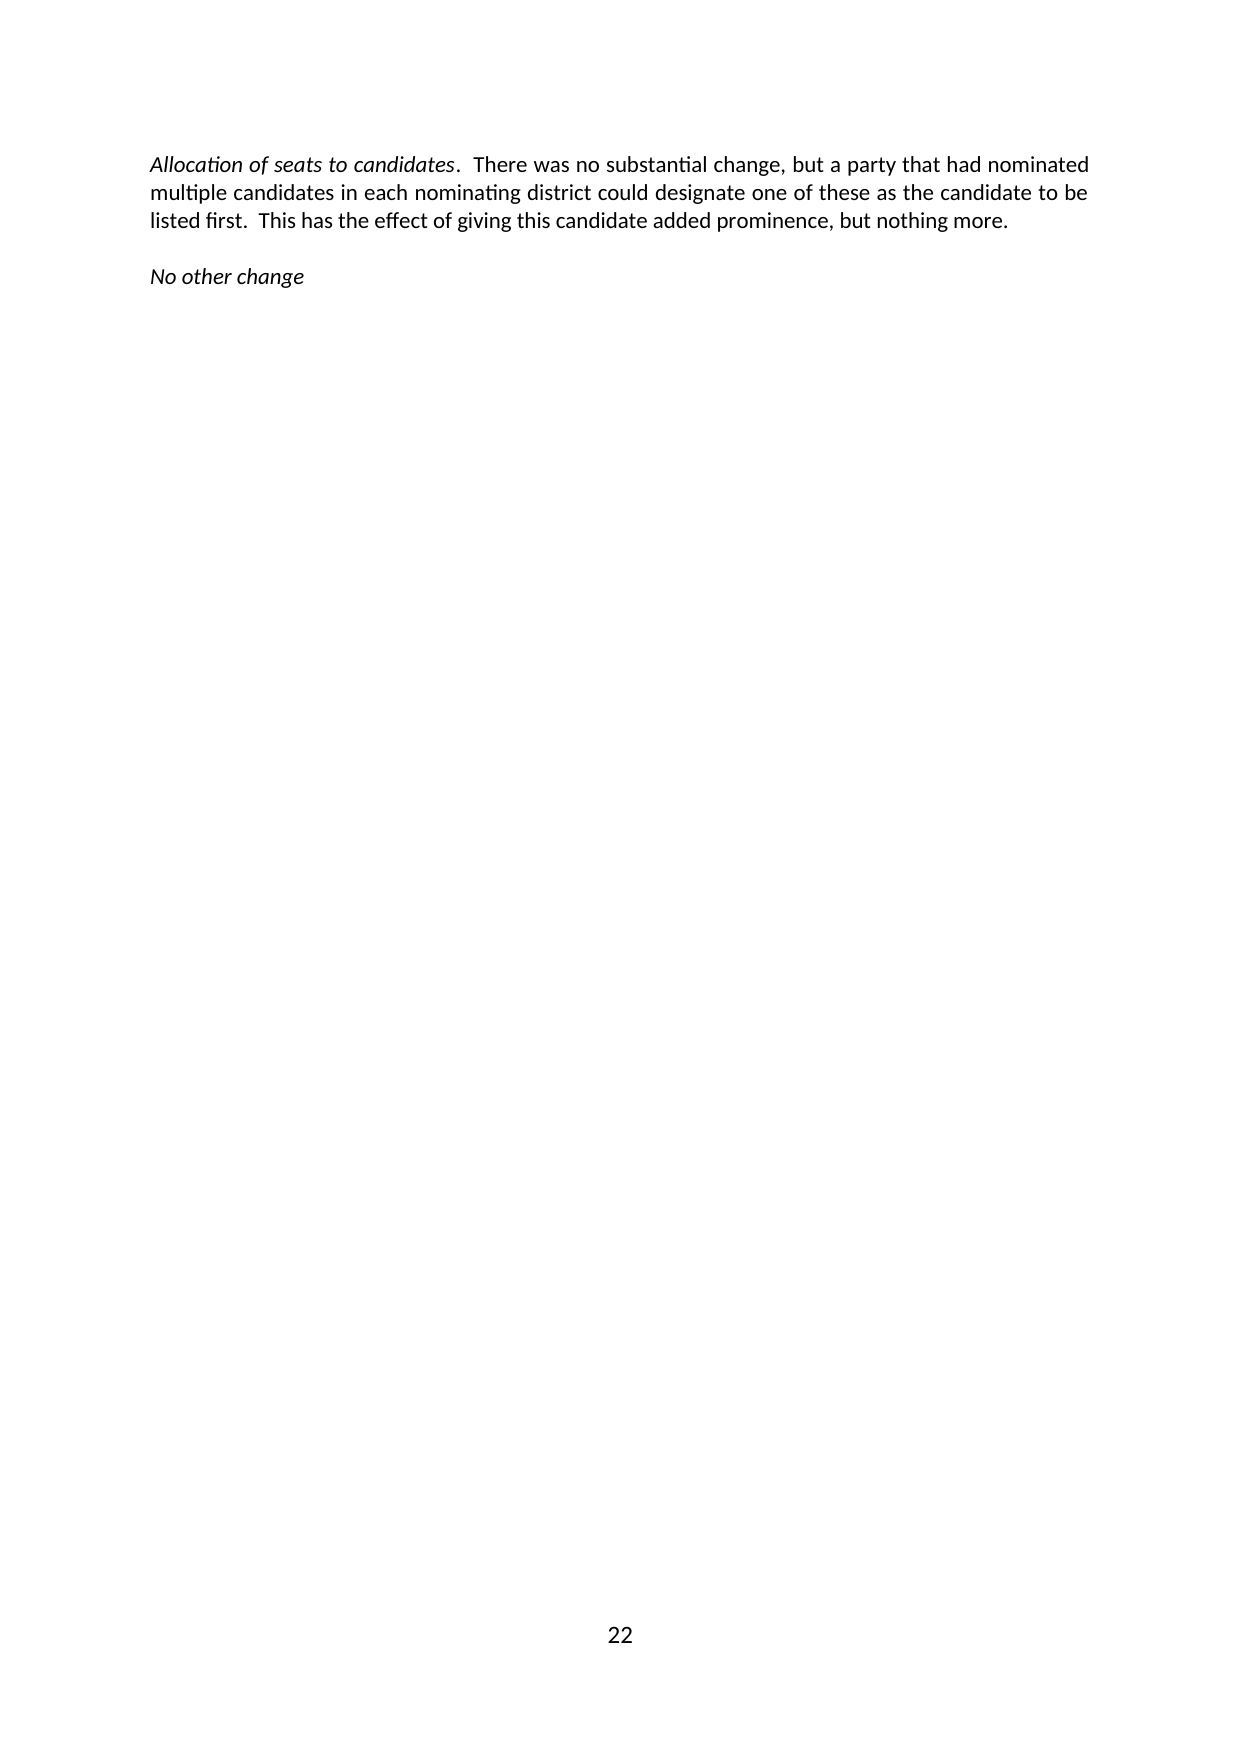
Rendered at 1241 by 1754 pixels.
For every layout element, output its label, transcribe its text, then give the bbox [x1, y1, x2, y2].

text Allocation of seats to candidates. There was no substantial change, but a party that had nominated multiple candidates in each nominating district could designate one of these as the candidate to be listed first. This has the effect of giving this candidate added prominence, but nothing more. [150, 150, 1090, 234]
text No other change [150, 262, 1090, 290]
